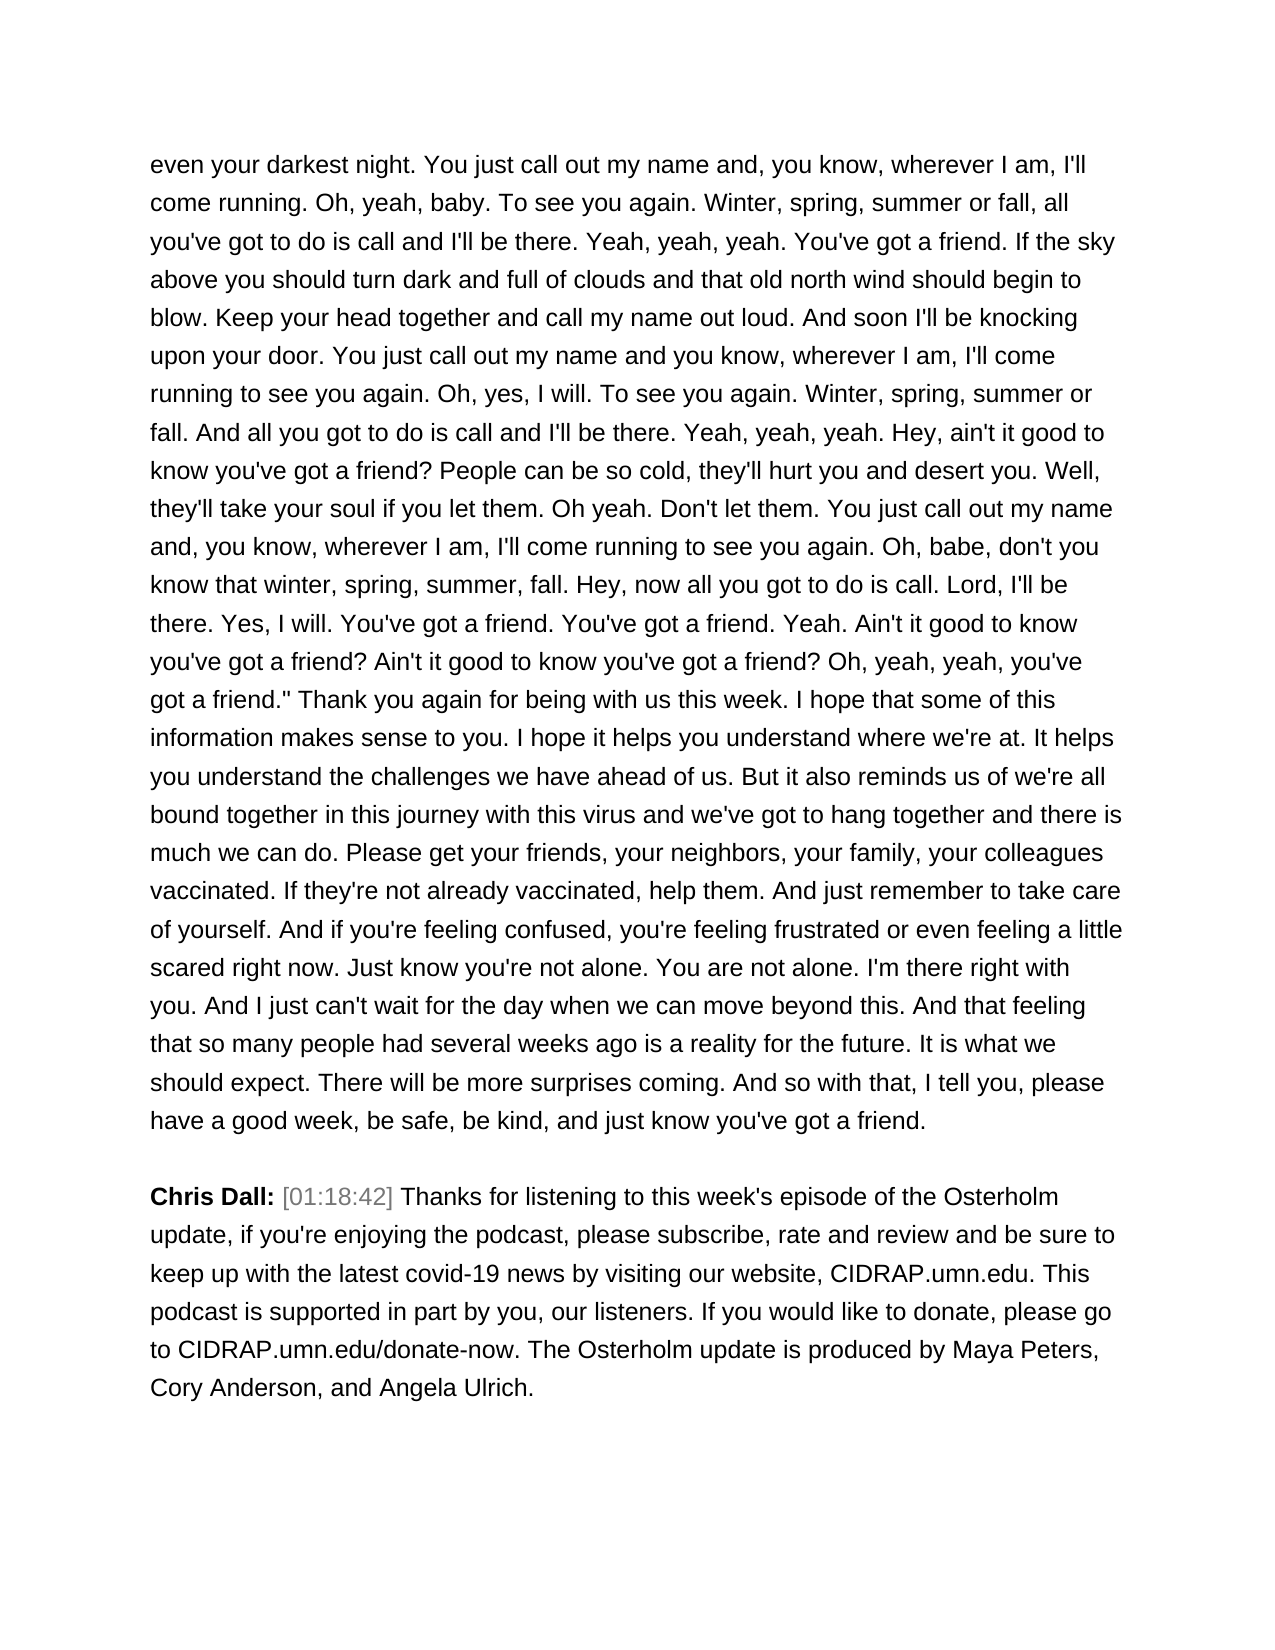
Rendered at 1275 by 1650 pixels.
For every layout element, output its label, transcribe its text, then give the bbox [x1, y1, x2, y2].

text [150, 150, 1125, 1134]
text Chris Dall: [01:18:42] Thanks for listening to this week's episode of the Osterholm update, if you're enjoying the podcast, please subscribe, rate and review and be sure to keep up with the latest covid-19 news by visiting our website, CIDRAP.umn.edu. This podcast is supported in part by you, our listeners. If you would like to donate, please go to CIDRAP.umn.edu/donate-now. The Osterholm update is produced by Maya Peters, Cory Anderson, and Angela Ulrich. [150, 1182, 1125, 1402]
